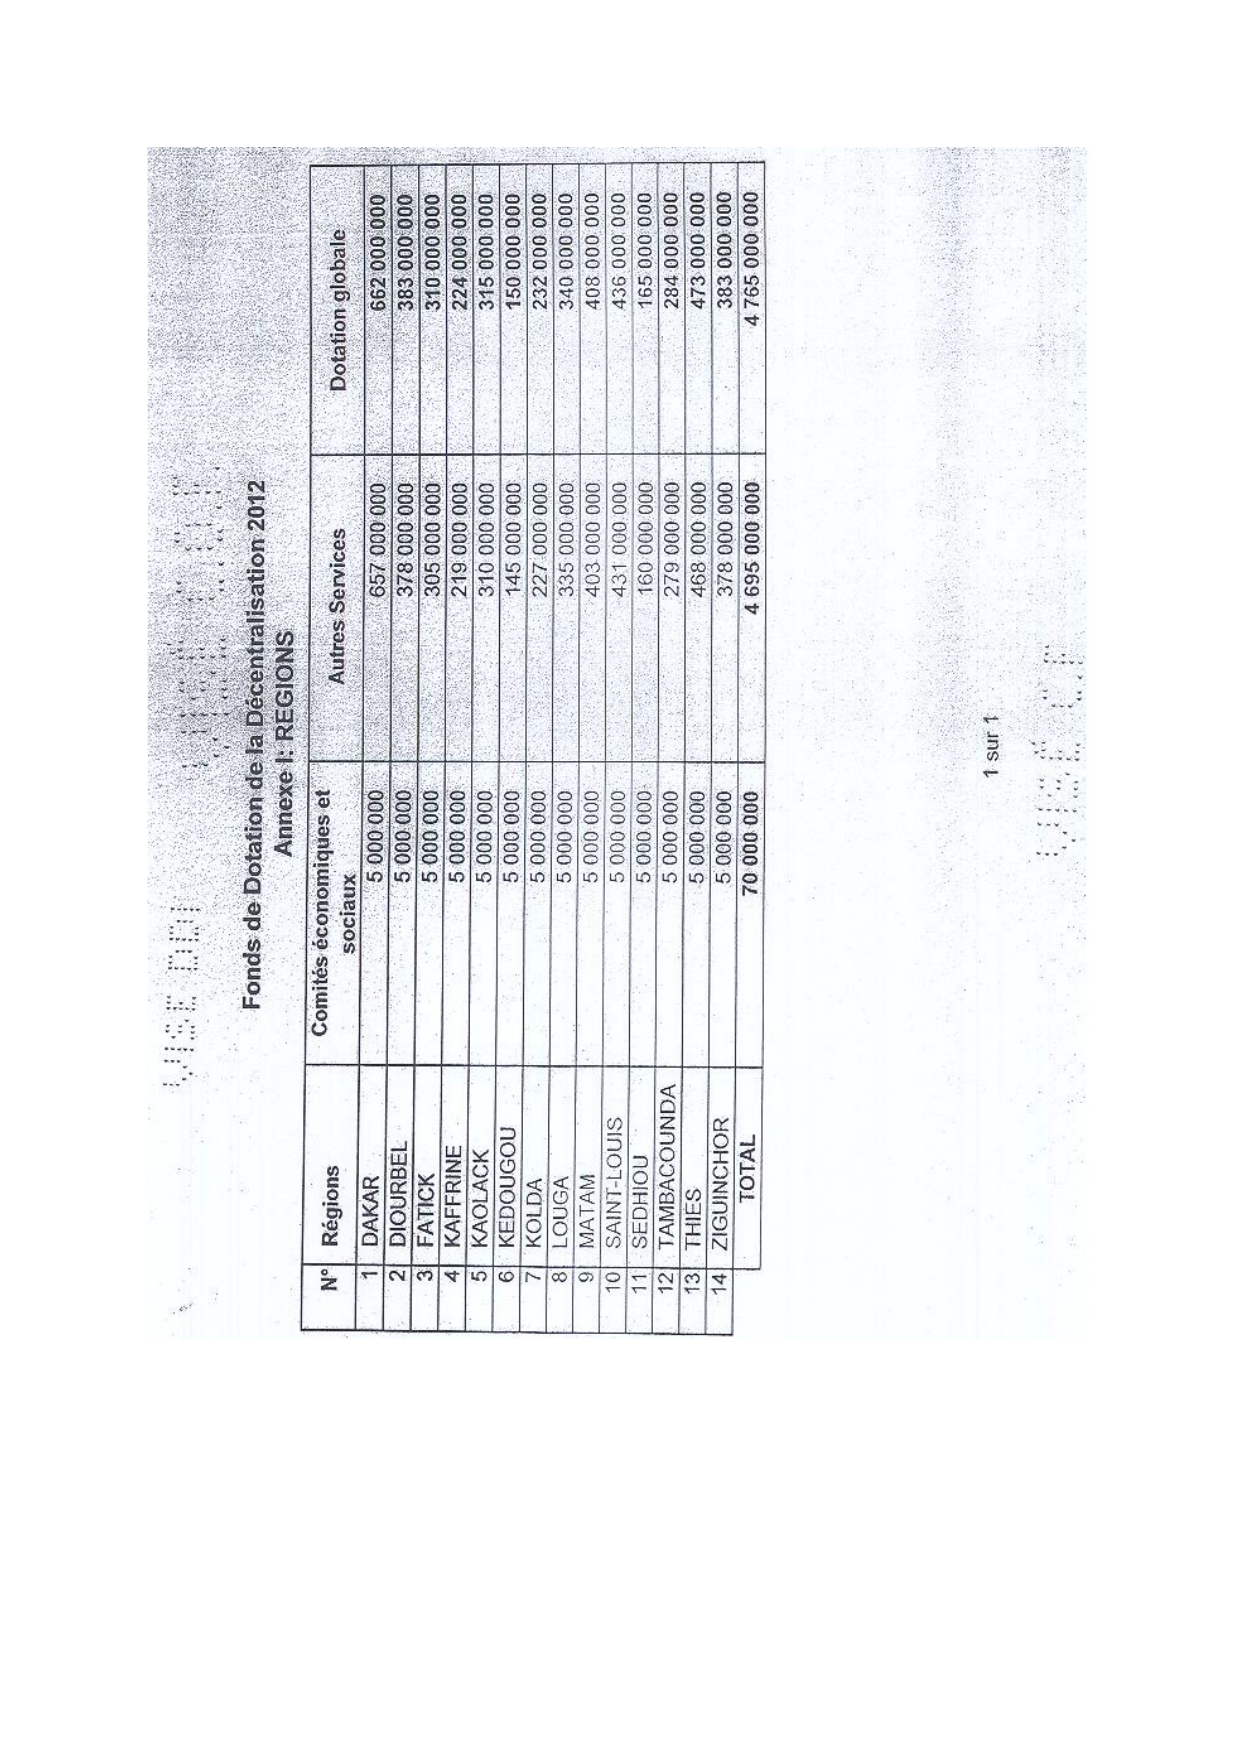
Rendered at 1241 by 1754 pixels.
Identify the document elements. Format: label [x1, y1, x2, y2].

picture [147, 147, 1092, 1339]
